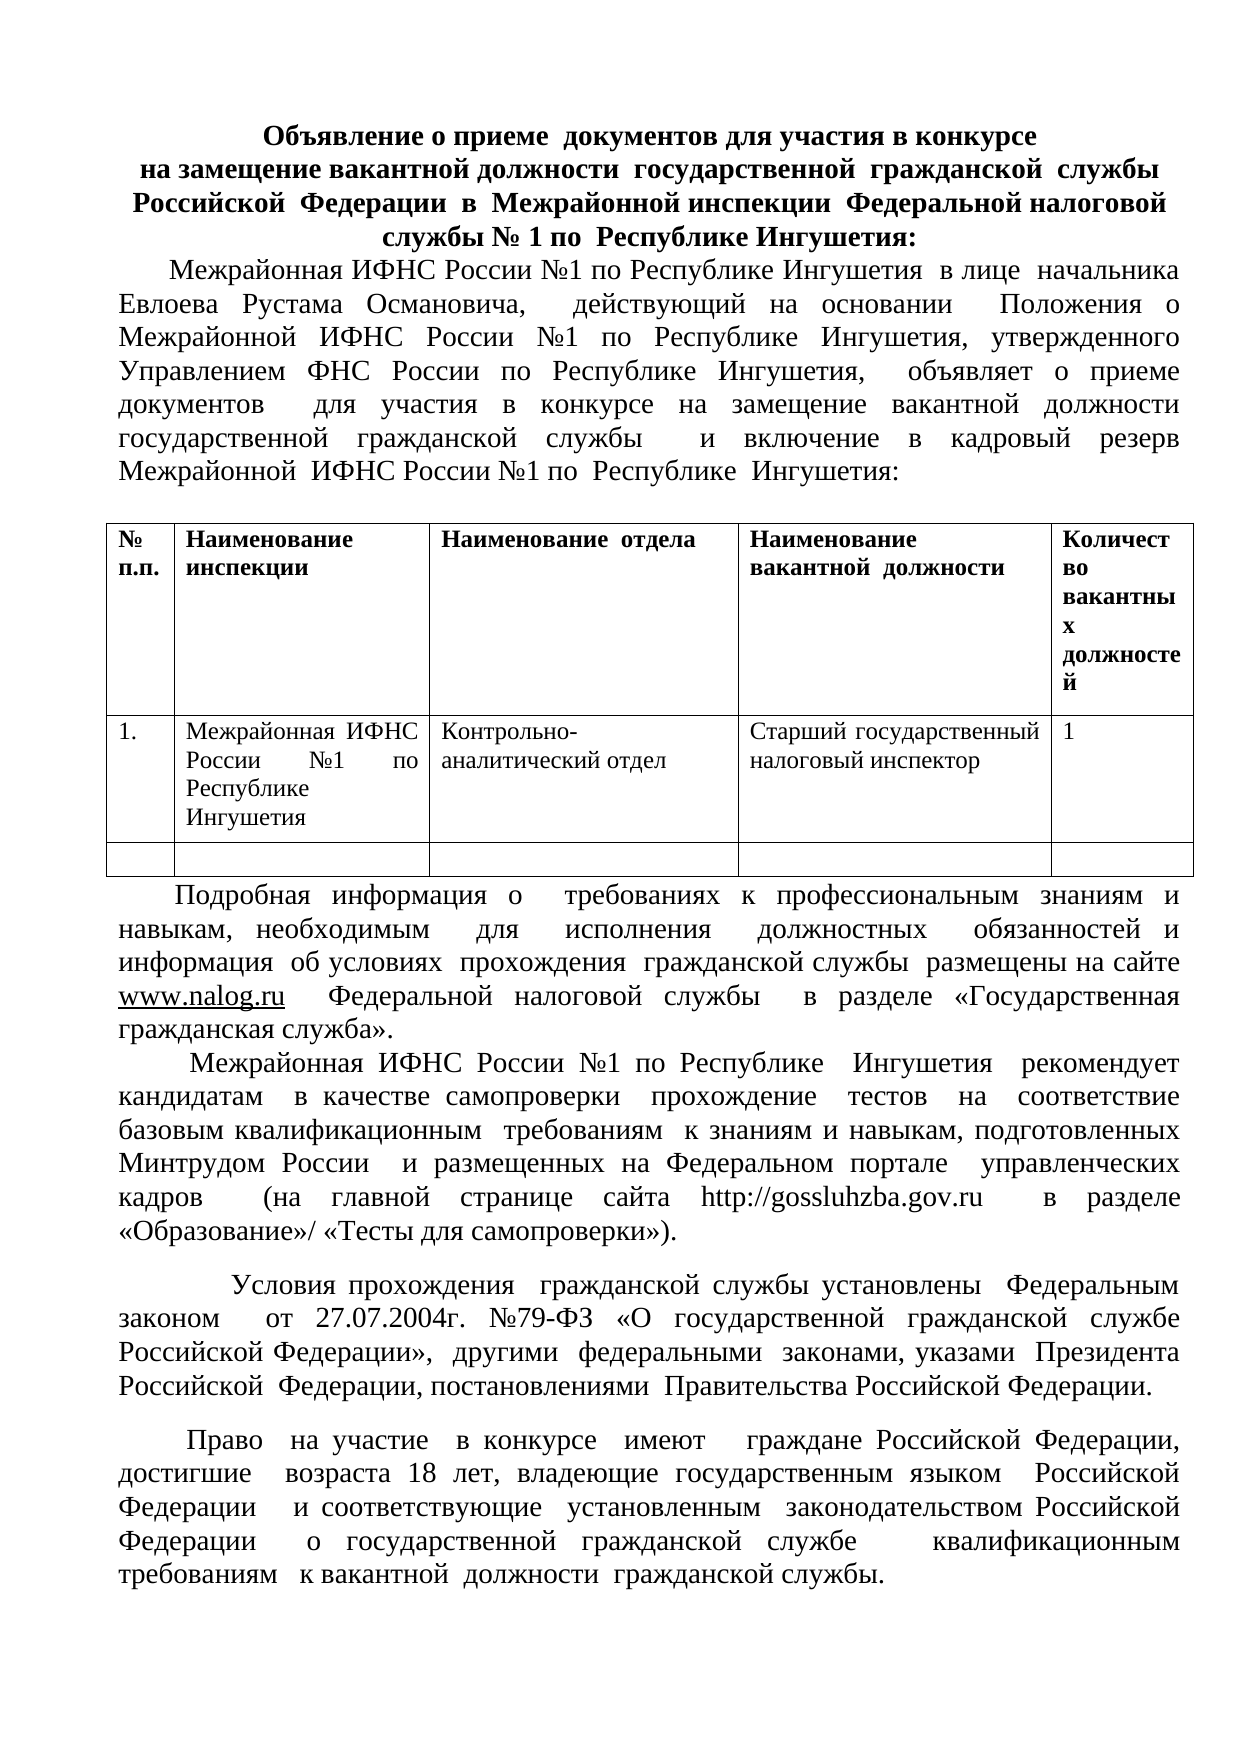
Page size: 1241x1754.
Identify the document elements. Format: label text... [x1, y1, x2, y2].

table_header Наименование инспекции [175, 524, 429, 715]
table_cell [107, 843, 174, 876]
text Условия прохождения гражданской службы установлены Федеральным законом от 27.07.2004г. №79-ФЗ «О государственной гражданской службе Российской Федерации», другими федеральными законами, указами Президента Российской Федерации, постановлениями Правительства Российской Федерации. [118, 1267, 1181, 1401]
table_cell [175, 843, 429, 876]
table_cell [739, 843, 1051, 876]
text Межрайонная ИФНС России №1 по Республике Ингушетия в лице начальника Евлоева Рустама Османовича, действующий на основании Положения о Межрайонной ИФНС России №1 по Республике Ингушетия, утвержденного Управлением ФНС России по Республике Ингушетия, объявляет о приеме документов для участия в конкурсе на замещение вакантной должности государственной гражданской службы и включение в кадровый резерв Межрайонной ИФНС России №1 по Республике Ингушетия: [118, 252, 1181, 487]
table_cell 1 [1052, 716, 1193, 842]
text Межрайонная ИФНС России №1 по Республике Ингушетия рекомендует кандидатам в качестве самопроверки прохождение тестов на соответствие базовым квалификационным требованиям к знаниям и навыкам, подготовленных Минтрудом России и размещенных на Федеральном портале управленческих кадров (на главной странице сайта http://gossluhzba.gov.ru в разделе «Образование»/ «Тесты для самопроверки»). [118, 1045, 1181, 1246]
table_cell 1. [107, 716, 174, 842]
table_header Наименование отдела [430, 524, 738, 715]
text Объявление о приеме документов для участия в конкурсе [118, 118, 1181, 152]
table_cell Старший государственный налоговый инспектор [739, 716, 1051, 842]
table_header № п.п. [107, 524, 174, 715]
text на замещение вакантной должности государственной гражданской службы Российской Федерации в Межрайонной инспекции Федеральной налоговой службы № 1 по Республике Ингушетия: [118, 152, 1181, 252]
table_cell [1052, 843, 1193, 876]
table_cell [430, 843, 738, 876]
text Подробная информация о требованиях к профессиональным знаниям и навыкам, необходимым для исполнения должностных обязанностей и информация об условиях прохождения гражданской службы размещены на сайте www.nalog.ru Федеральной налоговой службы в разделе «Государственная гражданская служба». [118, 877, 1181, 1045]
table_header Количество вакантных должностей [1052, 524, 1193, 715]
table_cell Межрайонная ИФНС России №1 по Республике Ингушетия [175, 716, 429, 842]
table_header Наименование вакантной должности [739, 524, 1051, 715]
text Право на участие в конкурсе имеют граждане Российской Федерации, достигшие возраста 18 лет, владеющие государственным языком Российской Федерации и соответствующие установленным законодательством Российской Федерации о государственной гражданской службе квалификационным требованиям к вакантной должности гражданской службы. [118, 1422, 1181, 1590]
table_cell Контрольно-аналитический отдел [430, 716, 738, 842]
